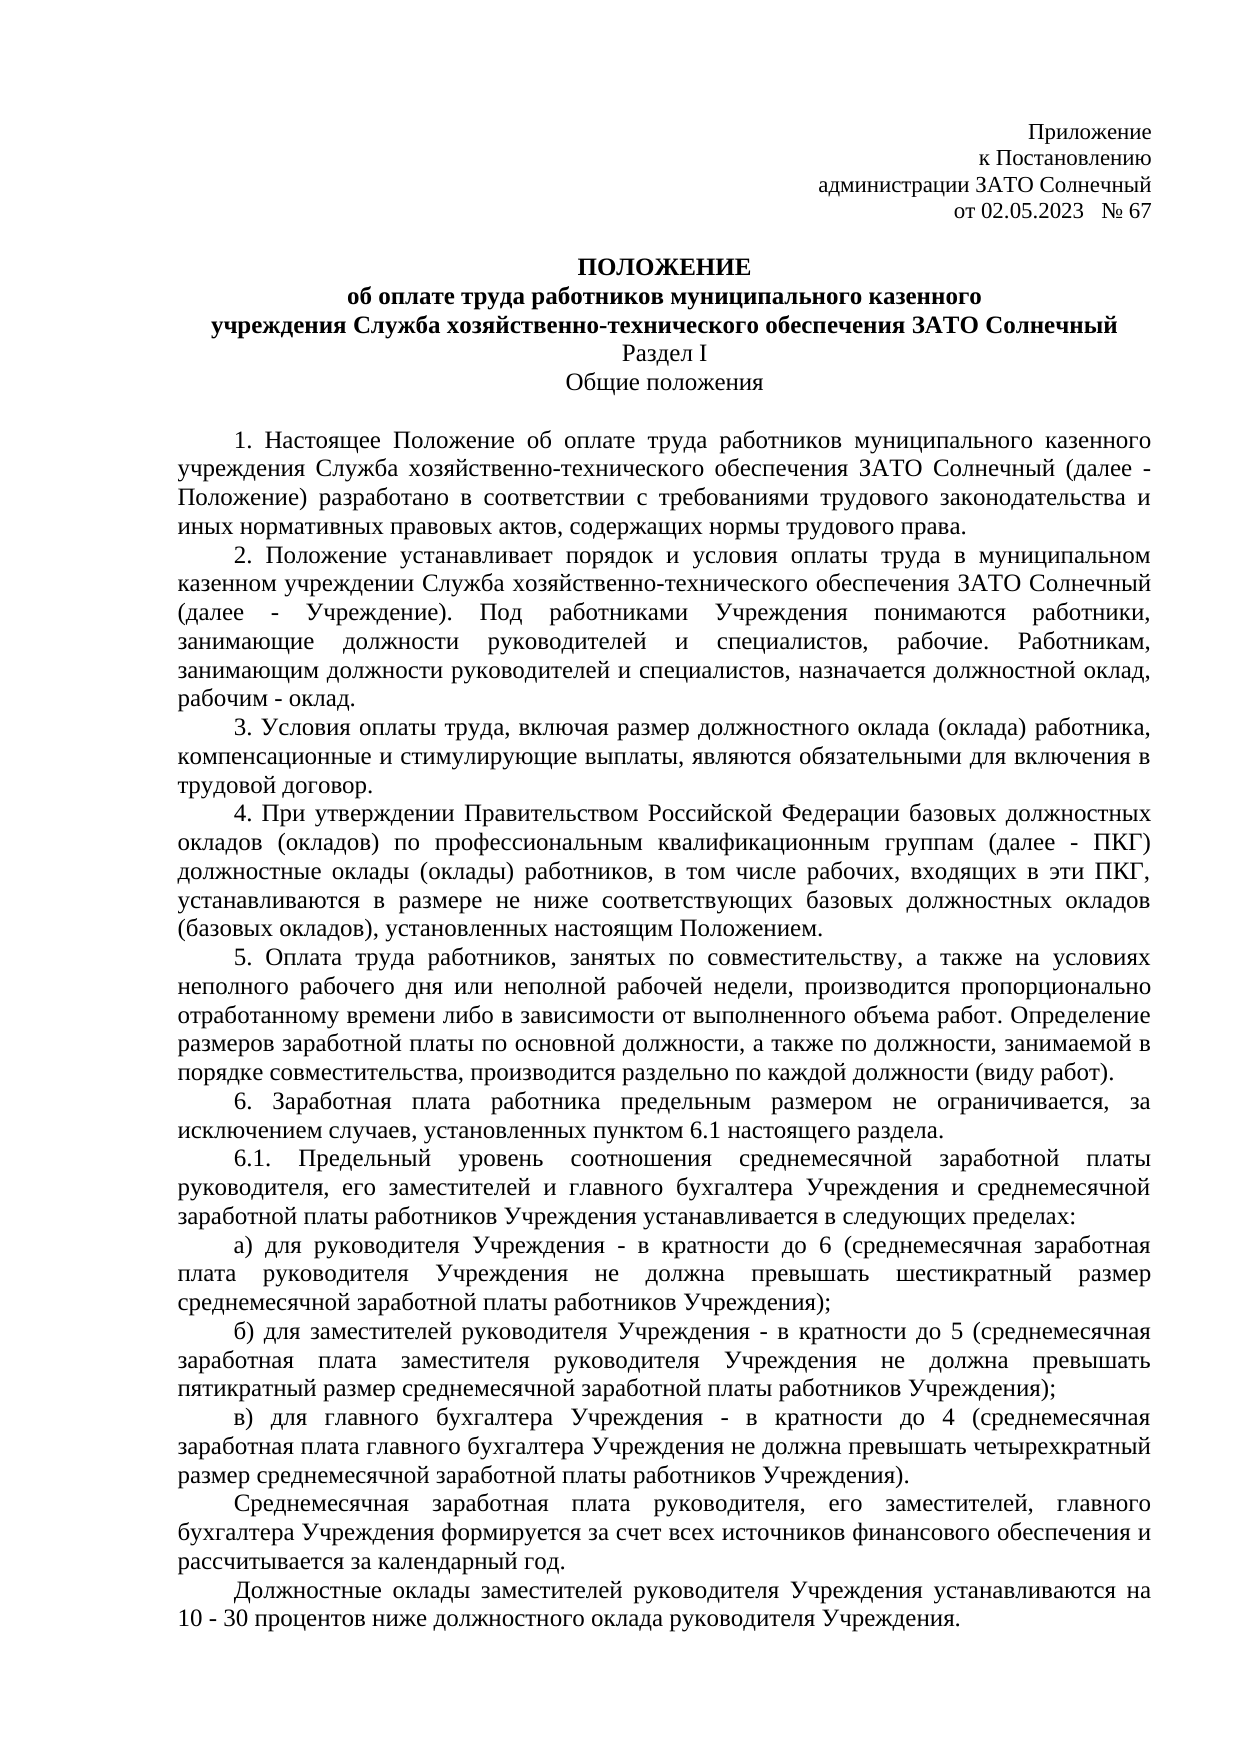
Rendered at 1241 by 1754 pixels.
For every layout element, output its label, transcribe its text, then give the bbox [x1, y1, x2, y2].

text Должностные оклады заместителей руководителя Учреждения устанавливаются на 10 - 30 процентов ниже должностного оклада руководителя Учреждения. [177, 1575, 1152, 1632]
text Среднемесячная заработная плата руководителя, его заместителей, главного бухгалтера Учреждения формируется за счет всех источников финансового обеспечения и рассчитывается за календарный год. [177, 1488, 1152, 1575]
text 2. Положение устанавливает порядок и условия оплаты труда в муниципальном казенном учреждении Служба хозяйственно-технического обеспечения ЗАТО Солнечный (далее - Учреждение). Под работниками Учреждения понимаются работники, занимающие должности руководителей и специалистов, рабочие. Работникам, занимающим должности руководителей и специалистов, назначается должностной оклад, рабочим - оклад. [177, 540, 1152, 712]
text в) для главного бухгалтера Учреждения - в кратности до 4 (среднемесячная заработная плата главного бухгалтера Учреждения не должна превышать четырехкратный размер среднемесячной заработной платы работников Учреждения). [177, 1402, 1152, 1488]
text к Постановлению [177, 144, 1152, 171]
text Раздел I [177, 338, 1152, 367]
title об оплате труда работников муниципального казенного [177, 281, 1152, 310]
text а) для руководителя Учреждения - в кратности до 6 (среднемесячная заработная плата руководителя Учреждения не должна превышать шестикратный размер среднемесячной заработной платы работников Учреждения); [177, 1230, 1152, 1316]
text Приложение [177, 118, 1152, 144]
text б) для заместителей руководителя Учреждения - в кратности до 5 (среднемесячная заработная плата заместителя руководителя Учреждения не должна превышать пятикратный размер среднемесячной заработной платы работников Учреждения); [177, 1316, 1152, 1402]
text 6.1. Предельный уровень соотношения среднемесячной заработной платы руководителя, его заместителей и главного бухгалтера Учреждения и среднемесячной заработной платы работников Учреждения устанавливается в следующих пределах: [177, 1143, 1152, 1230]
text 5. Оплата труда работников, занятых по совместительству, а также на условиях неполного рабочего дня или неполной рабочей недели, производится пропорционально отработанному времени либо в зависимости от выполненного объема работ. Определение размеров заработной платы по основной должности, а также по должности, занимаемой в порядке совместительства, производится раздельно по каждой должности (виду работ). [177, 942, 1152, 1086]
text от 02.05.2023 № 67 [177, 197, 1152, 223]
text 1. Настоящее Положение об оплате труда работников муниципального казенного учреждения Служба хозяйственно-технического обеспечения ЗАТО Солнечный (далее - Положение) разработано в соответствии с требованиями трудового законодательства и иных нормативных правовых актов, содержащих нормы трудового права. [177, 425, 1152, 540]
title ПОЛОЖЕНИЕ [177, 252, 1152, 281]
text 3. Условия оплаты труда, включая размер должностного оклада (оклада) работника, компенсационные и стимулирующие выплаты, являются обязательными для включения в трудовой договор. [177, 712, 1152, 798]
text администрации ЗАТО Солнечный [177, 171, 1152, 197]
text 6. Заработная плата работника предельным размером не ограничивается, за исключением случаев, установленных пунктом 6.1 настоящего раздела. [177, 1086, 1152, 1143]
title учреждения Служба хозяйственно-технического обеспечения ЗАТО Солнечный [177, 310, 1152, 338]
text 4. При утверждении Правительством Российской Федерации базовых должностных окладов (окладов) по профессиональным квалификационным группам (далее - ПКГ) должностные оклады (оклады) работников, в том числе рабочих, входящих в эти ПКГ, устанавливаются в размере не ниже соответствующих базовых должностных окладов (базовых окладов), установленных настоящим Положением. [177, 798, 1152, 942]
text Общие положения [177, 367, 1152, 396]
